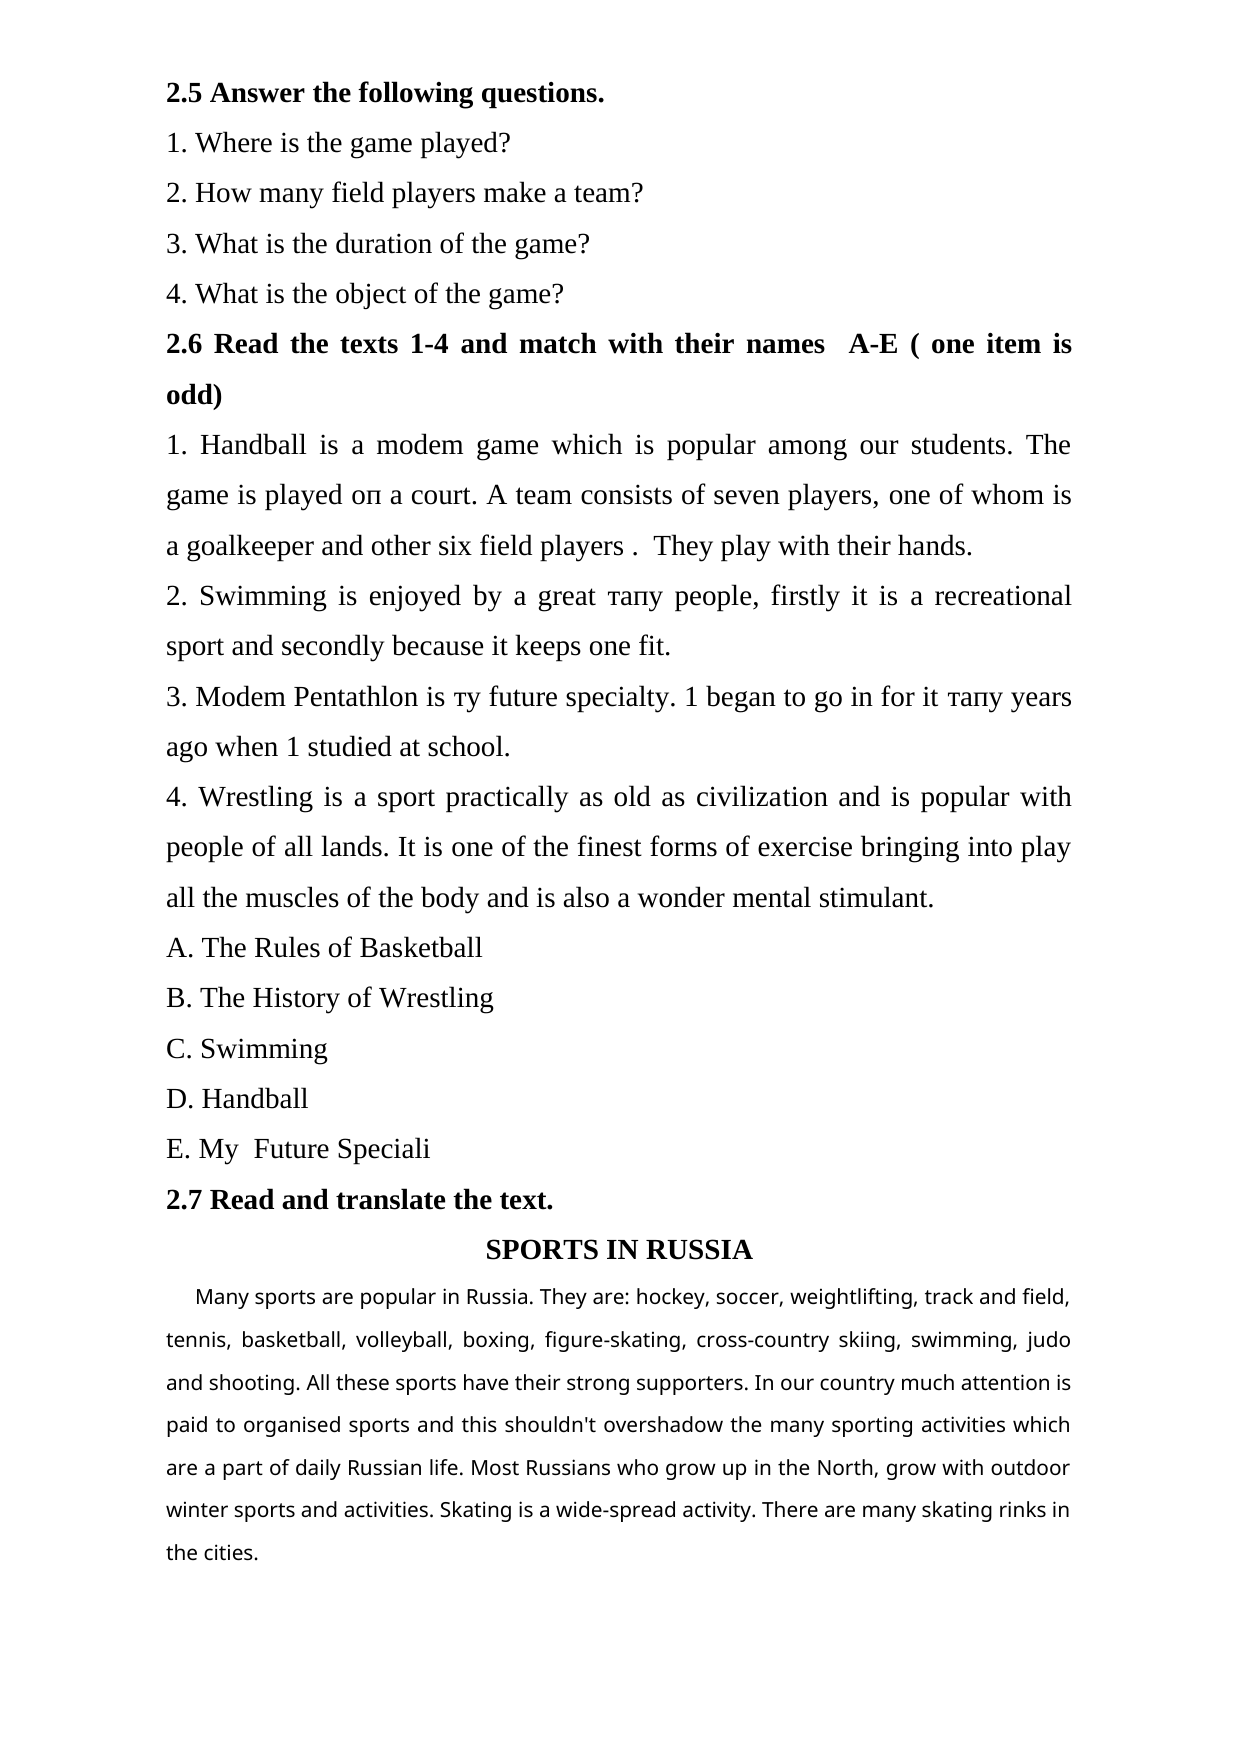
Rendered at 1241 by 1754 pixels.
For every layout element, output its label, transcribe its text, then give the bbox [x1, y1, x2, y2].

text D. Handball [166, 1081, 1072, 1115]
text 1. Where is the game played? [166, 125, 1072, 159]
text 3. Modem Pentathlon is ту future specialty. 1 began to go in for it тапу years ago when 1 studied at school. [166, 679, 1072, 762]
text SPORTS IN [166, 1232, 1072, 1266]
text 2.5 Answer the following questions. [166, 75, 1072, 108]
text C. Swimming [166, 1031, 1072, 1064]
text 1. Handball is а modem game which is popular among our students. The game is played оп а court. А team consists of seven players, оnе of whom is а goalkeeper and other six field players . They play with their hands. [166, 427, 1072, 561]
text 2.6 Read the texts 1-4 and match with their names А-E ( one item is odd) [166, 326, 1072, 410]
text 4. Wrestling is а sport practically as old as civilization and is popular with people of аll lands. It is оnе of the finest forms of exercise bringing into play аll the muscles of the body and is also а wonder mental stimulant. [166, 779, 1072, 913]
text В. The History of Wrestling [166, 981, 1072, 1014]
text Many sports are popular in . They are: hockey, soccer, weightlifting, track and field, tennis, basketball, volleyball, boxing, figure-skating, cross-country skiing, swimming, judo and shooting. All these sports have their strong supporters. In our country much attention is paid to organised sports and this shouldn't overshadow the many sporting activities which are a part of daily Russian life. Most Russians who grow up in the North, grow with outdoor winter sports and activities. Skating is a wide-spread activity. There are many skating rinks in the cities. [166, 1282, 1072, 1566]
text 2. Swimming is enjoyed bу а great тапу people, firstly it is а recreational sport and secondly bеcause it keeps оnе fit. [166, 578, 1072, 662]
text А. The Rules of Basketball [166, 930, 1072, 964]
text 2.7 Read and translate the text. [166, 1182, 1072, 1215]
text 2. How mаnу field players make а team? [166, 176, 1072, 209]
text Е. Мy Future Speciali [166, 1131, 1072, 1165]
text 3. What is the duration of the game? [166, 226, 1072, 259]
text 4. What is the object of the game? [166, 276, 1072, 310]
